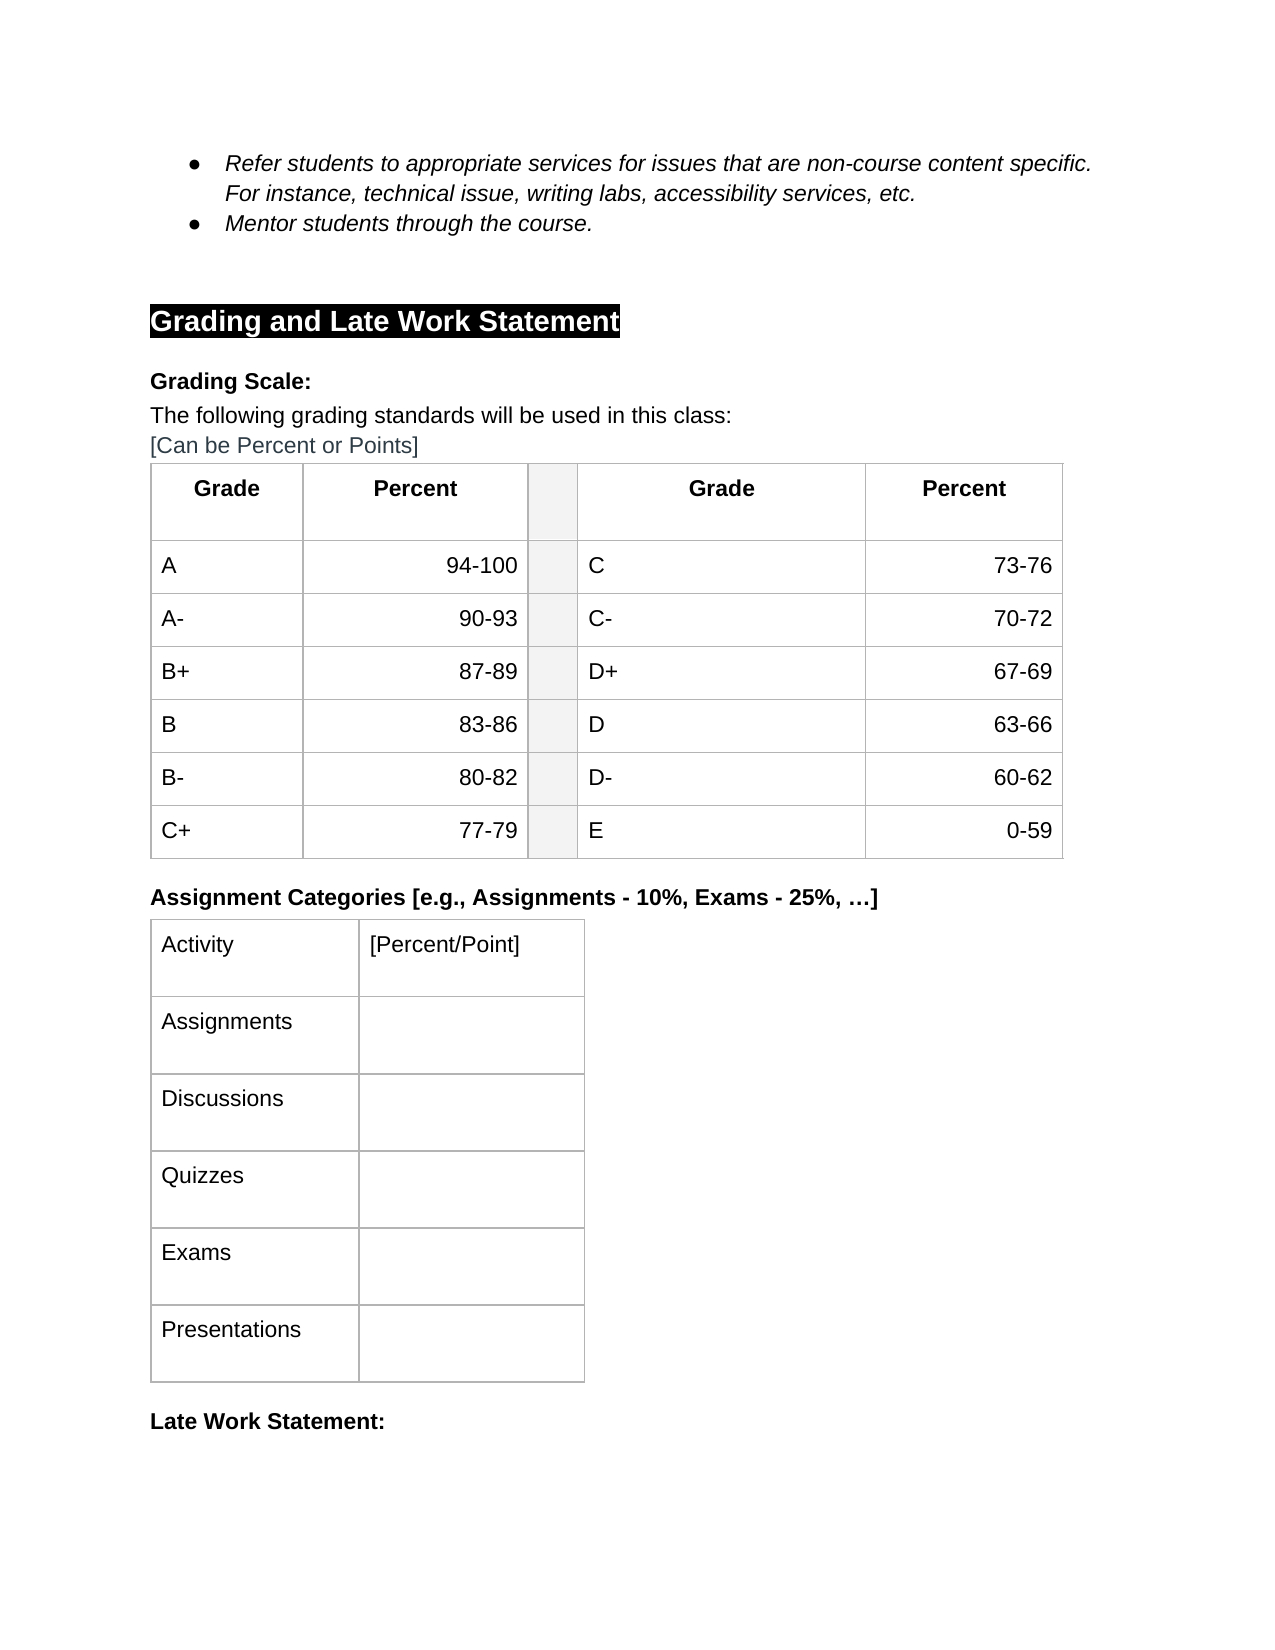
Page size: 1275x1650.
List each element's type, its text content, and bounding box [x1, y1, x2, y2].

table_cell E [578, 806, 865, 858]
table_header Activity [152, 920, 358, 996]
text [Can be Percent or Points] [150, 432, 1125, 459]
table_cell [529, 594, 577, 646]
table_cell C+ [152, 806, 302, 858]
subtitle Assignment Categories [e.g., Assignments - 10%, Exams - 25%, …] [150, 884, 1125, 911]
table_header [Percent/Point] [360, 920, 584, 996]
list Refer students to appropriate services for issues that are non-course content specific. For instance, technical issue, writing labs, accessibility services, etc. [187, 150, 1125, 207]
subtitle Grading and Late Work Statement [150, 266, 1125, 338]
table_header [529, 464, 577, 539]
table_cell 80-82 [304, 753, 527, 805]
table_cell A [152, 541, 302, 593]
table_cell Presentations [152, 1306, 358, 1381]
table_cell 70-72 [866, 594, 1062, 646]
table_cell C- [578, 594, 865, 646]
table_cell D- [578, 753, 865, 805]
table_cell 90-93 [304, 594, 527, 646]
table_cell [529, 541, 577, 593]
text The following grading standards will be used in this class: [150, 402, 1125, 428]
table_cell [360, 1306, 584, 1381]
table_cell [529, 700, 577, 752]
table_cell 77-79 [304, 806, 527, 858]
table_cell 67-69 [866, 647, 1062, 699]
table_cell 83-86 [304, 700, 527, 752]
subtitle Grading Scale: [150, 368, 1125, 394]
table_cell Discussions [152, 1075, 358, 1150]
table_header Percent [866, 464, 1062, 539]
table_cell D+ [578, 647, 865, 699]
table_header Grade [152, 464, 302, 539]
table_cell [529, 753, 577, 805]
table_cell C [578, 541, 865, 593]
table_cell Assignments [152, 997, 358, 1073]
table_cell 94-100 [304, 541, 527, 593]
table_header Percent [304, 464, 527, 539]
table_cell B [152, 700, 302, 752]
table_cell 60-62 [866, 753, 1062, 805]
table_cell D [578, 700, 865, 752]
list Mentor students through the course. [187, 210, 1125, 237]
table_cell Quizzes [152, 1152, 358, 1227]
subtitle Late Work Statement: [150, 1408, 1125, 1434]
table_cell [529, 647, 577, 699]
table_cell 63-66 [866, 700, 1062, 752]
table_header Grade [578, 464, 865, 539]
table_cell A- [152, 594, 302, 646]
table_cell 0-59 [866, 806, 1062, 858]
table_cell B- [152, 753, 302, 805]
table_cell [360, 1152, 584, 1227]
table_cell 87-89 [304, 647, 527, 699]
table_cell [529, 806, 577, 858]
table_cell Exams [152, 1229, 358, 1304]
table_cell [360, 997, 584, 1073]
table_cell [360, 1075, 584, 1150]
table_cell [360, 1229, 584, 1304]
table_cell B+ [152, 647, 302, 699]
table_cell 73-76 [866, 541, 1062, 593]
